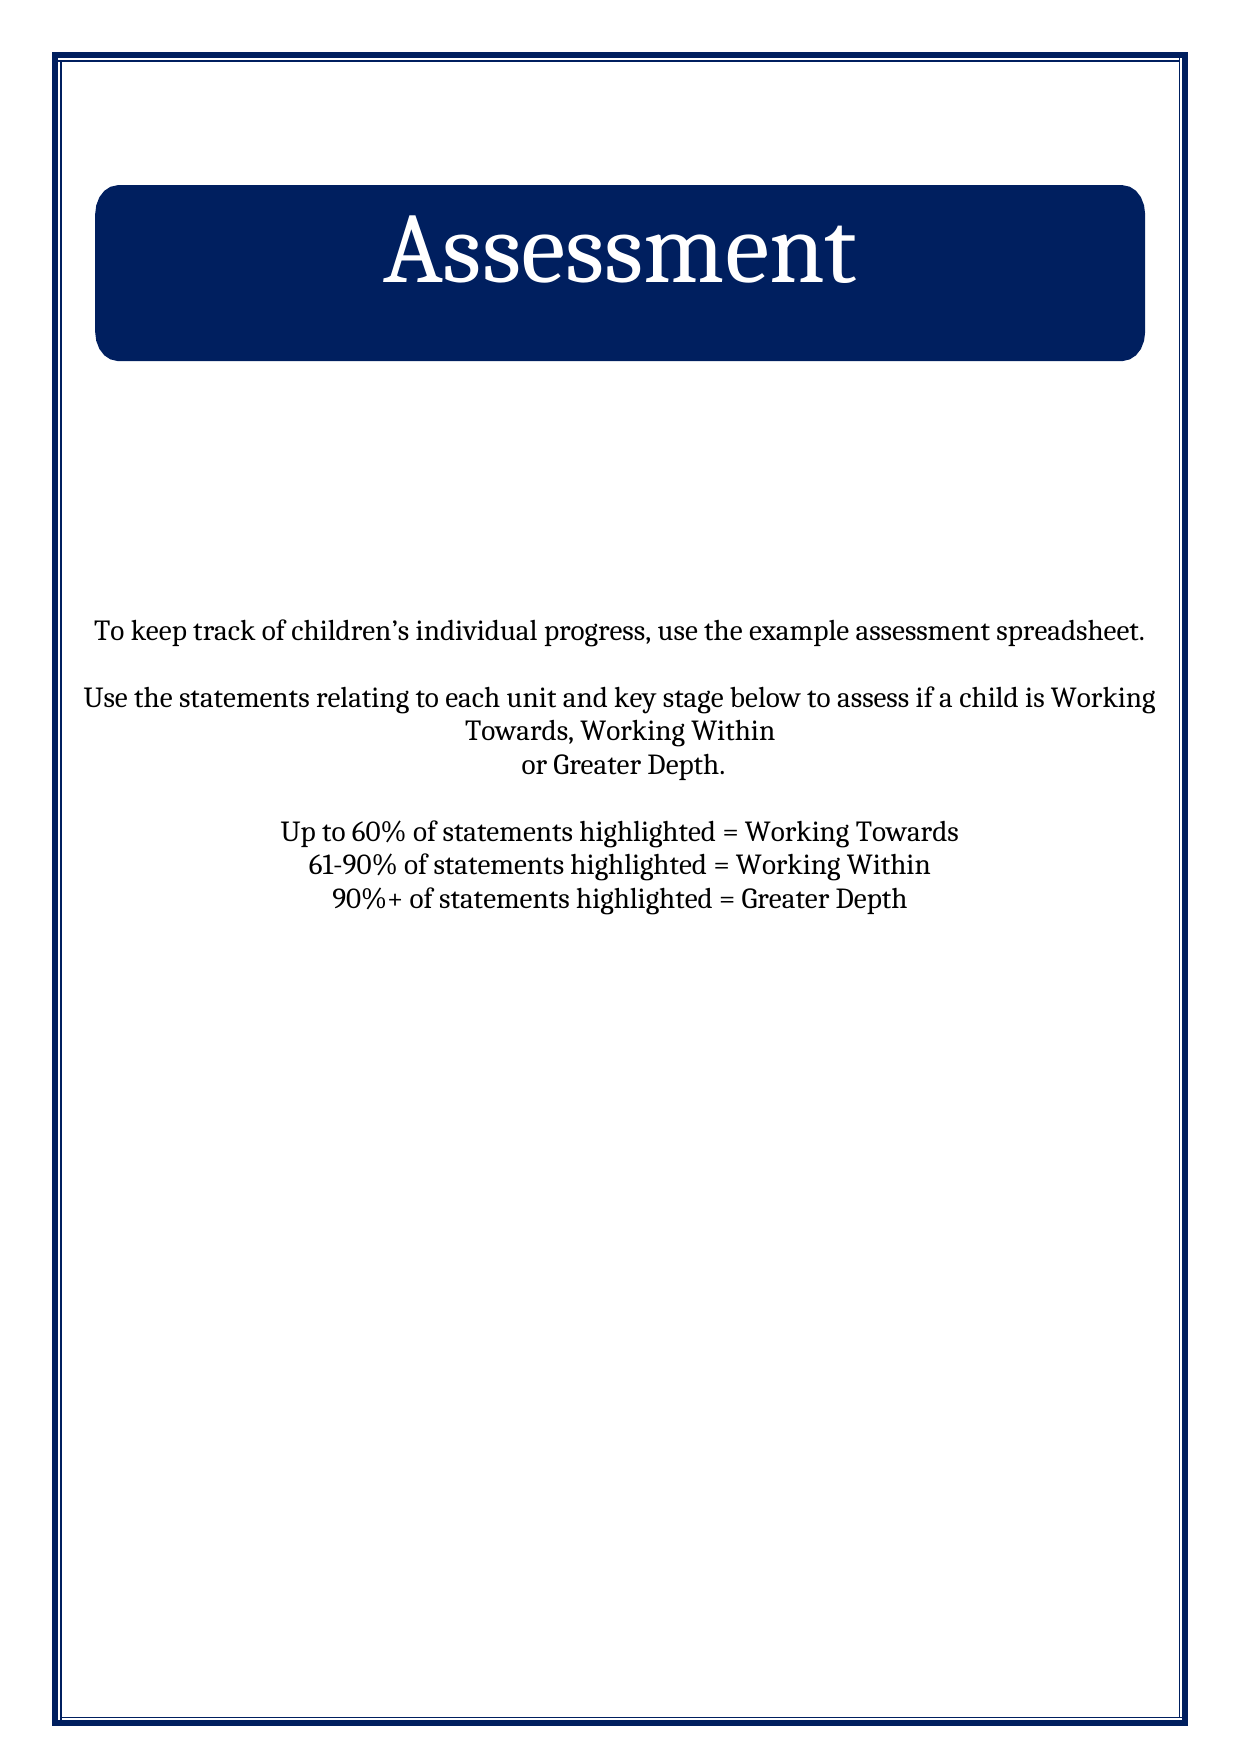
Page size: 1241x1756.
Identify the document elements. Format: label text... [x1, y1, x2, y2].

text 61-90% of statements highlighted = Working Within [62, 848, 1178, 882]
text Use the statements relating to each unit and key stage below to assess if a child is Working Towards, Working Within [62, 681, 1178, 748]
text Up to 60% of statements highlighted = Working Towards [62, 815, 1178, 848]
text To keep track of children’s individual progress, use the example assessment spreadsheet. [62, 614, 1178, 647]
text 90%+ of statements highlighted = Greater Depth [62, 882, 1178, 916]
text or Greater Depth. [62, 748, 1178, 781]
